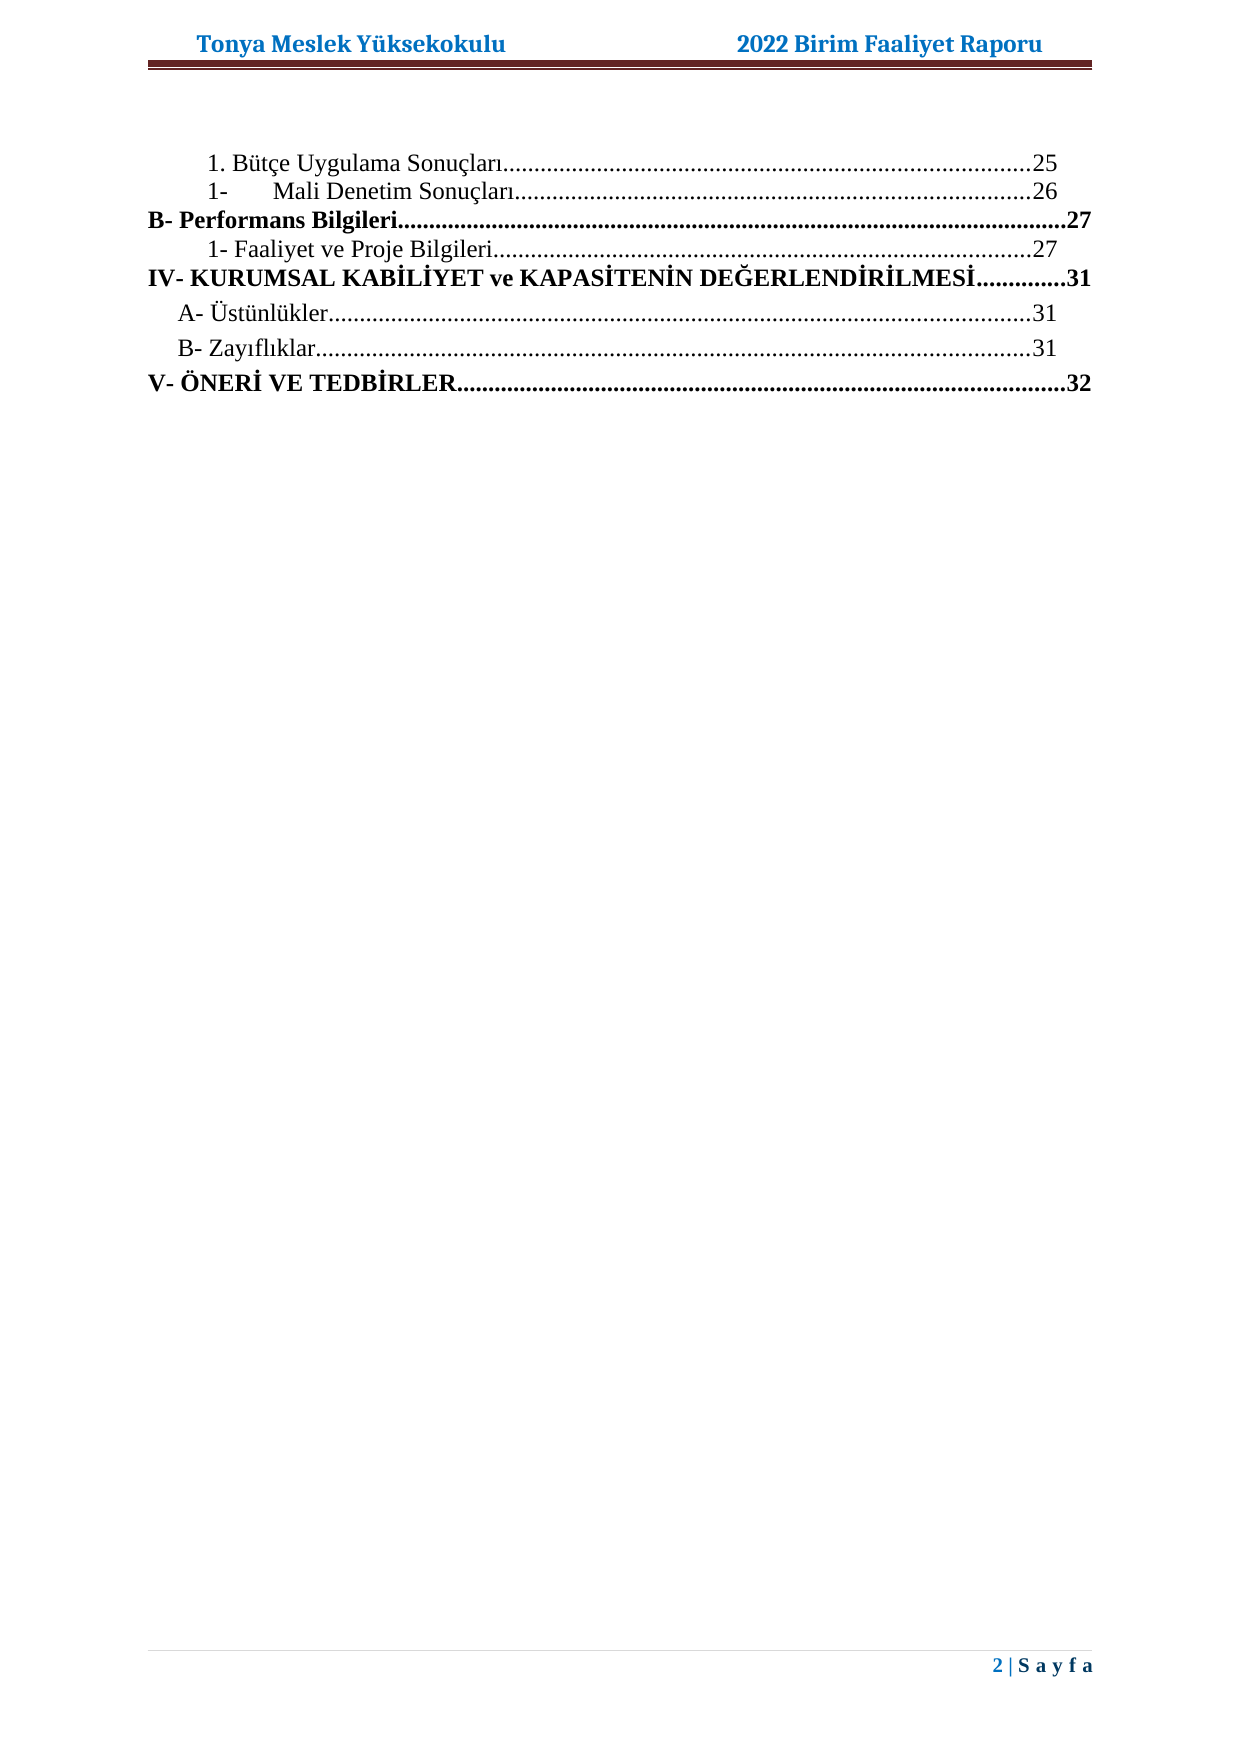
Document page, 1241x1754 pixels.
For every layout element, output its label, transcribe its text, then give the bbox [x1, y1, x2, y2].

text IV- KURUMSAL KABİLİYET ve KAPASİTENİN DEĞERLENDİRİLMESİ 31 [148, 263, 1092, 291]
text 1- Mali Denetim Sonuçları 26 [207, 176, 1092, 205]
text A- Üstünlükler 31 [177, 298, 1092, 326]
text 1- Faaliyet ve Proje Bilgileri 27 [207, 234, 1092, 263]
text 1. Bütçe Uygulama Sonuçları 25 [207, 148, 1092, 176]
text B- Zayıflıklar 31 [177, 333, 1092, 361]
text B- Performans Bilgileri 27 [148, 205, 1092, 234]
text V- ÖNERİ VE TEDBİRLER 32 [148, 368, 1092, 396]
